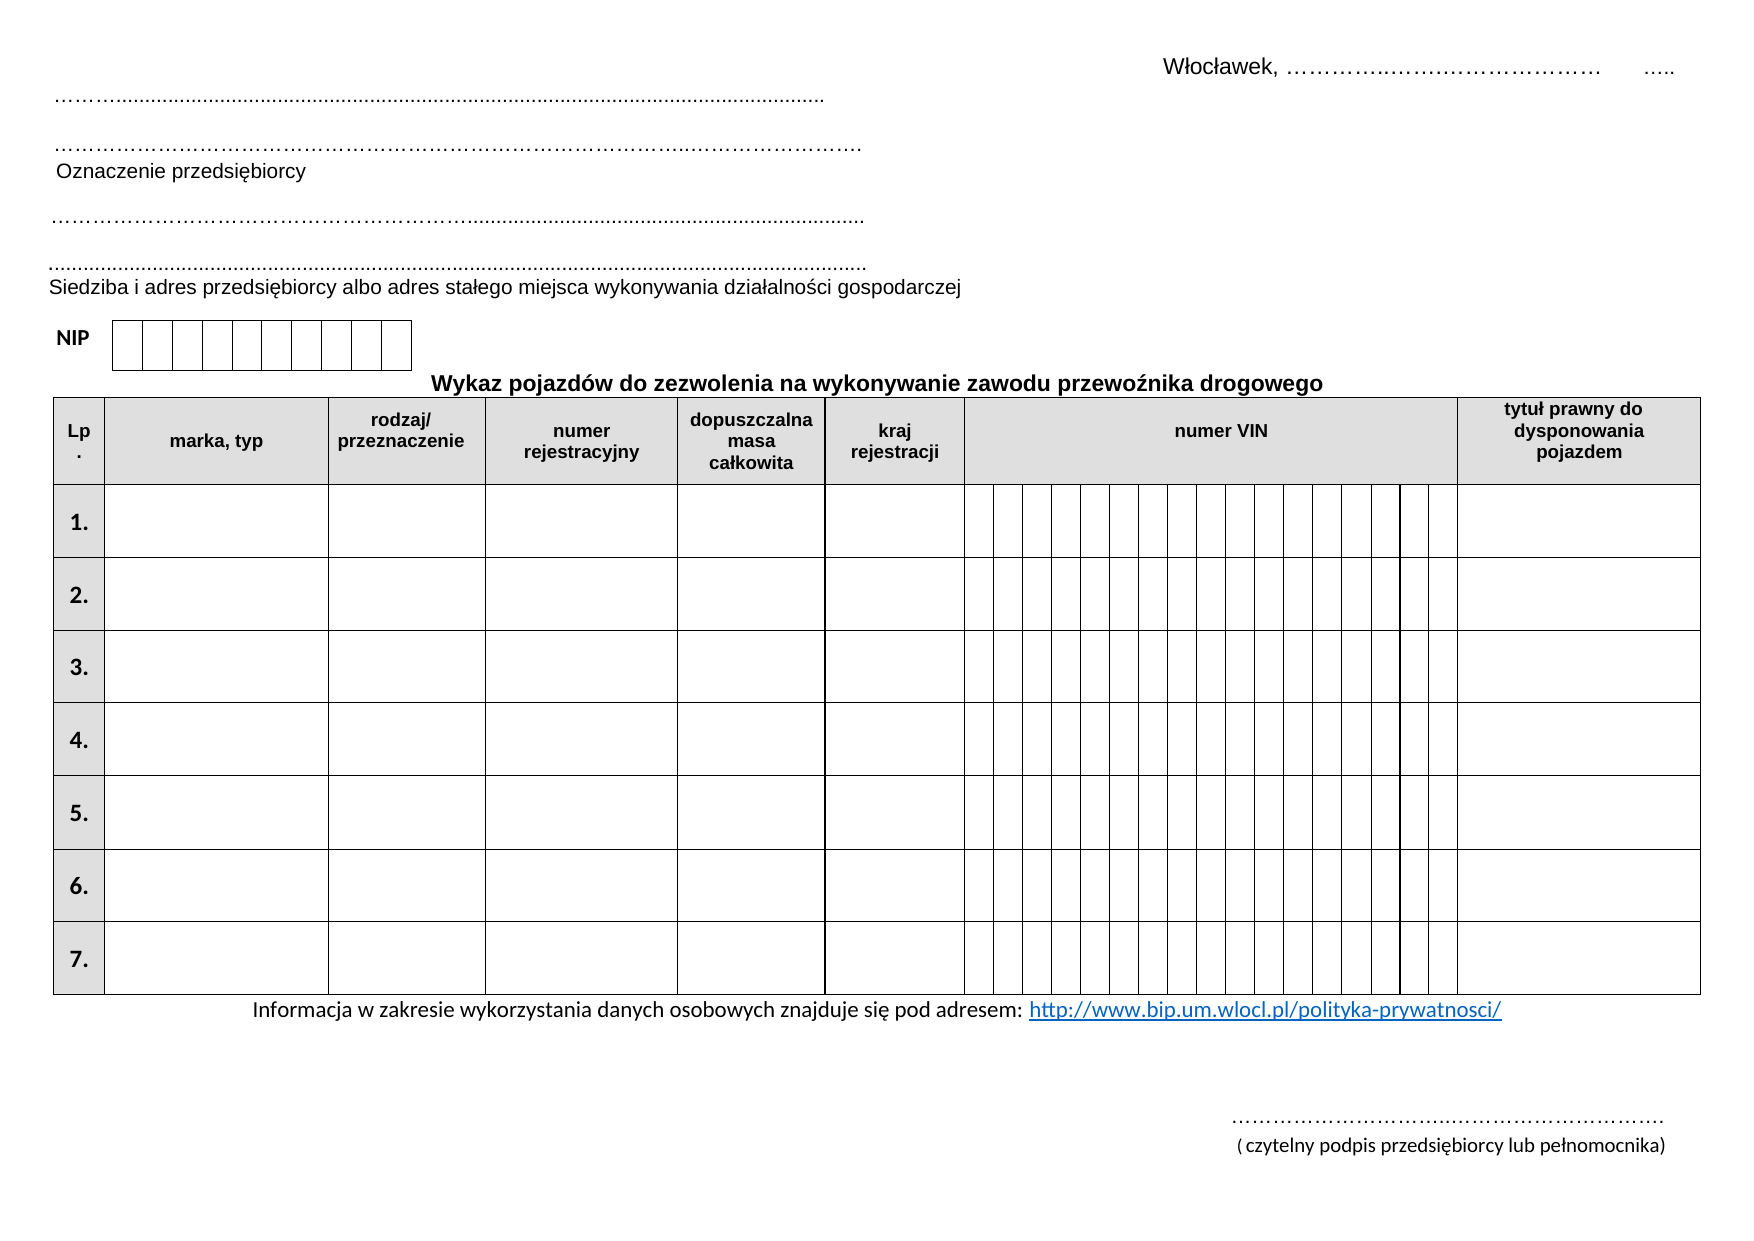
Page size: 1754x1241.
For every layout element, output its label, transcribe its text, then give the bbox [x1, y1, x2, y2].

table_cell [1372, 776, 1399, 849]
text (czytelny podpis przedsiębiorcy lub pełnomocnika) [16, 1132, 1701, 1158]
text Oznaczenie przedsiębiorcy [16, 159, 1701, 183]
table_cell [1255, 703, 1283, 775]
table_cell [1168, 776, 1196, 849]
table_cell [1168, 850, 1196, 921]
text Informacja w zakresie wykorzystania danych osobowych znajduje się pod adresem: http://www.bip.um.wlocl.pl/polityka-prywatnosci/ [53, 995, 1701, 1023]
table_cell [965, 850, 993, 921]
table_cell [486, 922, 677, 994]
table_cell [105, 631, 328, 702]
table_cell [1342, 922, 1371, 994]
table_cell [1226, 703, 1254, 775]
table_cell 3. [54, 631, 104, 702]
text Siedziba i adres przedsiębiorcy albo adres stałego miejsca wykonywania działalności gospodarczej [16, 275, 1701, 299]
table_cell [1313, 703, 1341, 775]
table_cell [1052, 703, 1080, 775]
table_cell 1. [54, 485, 104, 557]
table_cell [1372, 850, 1399, 921]
table_cell [1197, 776, 1225, 849]
table_cell [1401, 850, 1428, 921]
table_cell [1023, 850, 1051, 921]
table_cell [1284, 703, 1312, 775]
text ………………………………………………………………………………..……………………. [53, 131, 1701, 155]
table_cell [1110, 485, 1138, 557]
table_cell [1429, 485, 1457, 557]
table_header [233, 321, 261, 370]
table_cell [1023, 631, 1051, 702]
table_cell [1139, 485, 1167, 557]
table_cell [994, 850, 1022, 921]
table_cell [329, 850, 485, 921]
table_cell [1023, 776, 1051, 849]
table_cell [1023, 558, 1051, 630]
table_cell [1168, 485, 1196, 557]
table_cell [486, 631, 677, 702]
table_cell [1401, 558, 1428, 630]
table_header [382, 321, 411, 370]
table_header rodzaj/ przeznaczenie [329, 398, 485, 484]
table_cell [826, 558, 964, 630]
table_cell [1226, 776, 1254, 849]
table_cell [1081, 776, 1109, 849]
table_cell [1342, 850, 1371, 921]
table_cell [1226, 631, 1254, 702]
table_cell [329, 703, 485, 775]
table_cell [329, 776, 485, 849]
text Włocławek, …………..…….………………… …..………........................................................................................................................... [53, 53, 1701, 107]
table_header [262, 321, 291, 370]
table_cell [1226, 922, 1254, 994]
table_cell [486, 485, 677, 557]
table_cell [1401, 631, 1428, 702]
table_cell [486, 850, 677, 921]
table_cell [1458, 922, 1700, 994]
table_cell [1429, 631, 1457, 702]
table_cell [105, 485, 328, 557]
table_cell [965, 485, 993, 557]
table_cell [994, 776, 1022, 849]
table_cell [1023, 703, 1051, 775]
table_cell [1313, 850, 1341, 921]
table_cell 7. [54, 922, 104, 994]
table_cell [1081, 922, 1109, 994]
table_cell [678, 485, 824, 557]
table_cell [1284, 558, 1312, 630]
table_cell [1197, 631, 1225, 702]
table_cell [1429, 703, 1457, 775]
table_header [143, 321, 172, 370]
table_cell [1429, 850, 1457, 921]
table_header [322, 321, 351, 370]
table_cell [1372, 558, 1399, 630]
table_cell [678, 922, 824, 994]
table_cell [1052, 558, 1080, 630]
table_cell [1226, 850, 1254, 921]
table_cell [678, 558, 824, 630]
table_cell [1313, 922, 1341, 994]
table_header NIP [53, 320, 112, 370]
table_cell [1255, 485, 1283, 557]
table_cell [1372, 922, 1399, 994]
table_cell [105, 703, 328, 775]
table_cell [826, 631, 964, 702]
table_cell [1458, 850, 1700, 921]
table_cell [1429, 558, 1457, 630]
table_cell [1110, 558, 1138, 630]
table_cell [105, 558, 328, 630]
table_cell [329, 485, 485, 557]
table_cell [1110, 631, 1138, 702]
table_cell [965, 776, 993, 849]
table_cell [486, 776, 677, 849]
table_header tytuł prawny do dysponowania pojazdem [1458, 398, 1700, 484]
table_cell [994, 485, 1022, 557]
table_cell [329, 922, 485, 994]
table_cell [1139, 850, 1167, 921]
table_cell [1313, 776, 1341, 849]
table_cell [1372, 631, 1399, 702]
table_cell [1168, 558, 1196, 630]
table_cell [994, 922, 1022, 994]
table_cell [1110, 922, 1138, 994]
table_cell [1168, 631, 1196, 702]
table_cell [1168, 922, 1196, 994]
table_header Lp. [54, 398, 104, 484]
table_cell [1284, 922, 1312, 994]
table_cell [678, 703, 824, 775]
table_cell [994, 631, 1022, 702]
table_cell [965, 631, 993, 702]
table_cell [1023, 922, 1051, 994]
table_cell [1401, 485, 1428, 557]
table_header marka, typ [105, 398, 328, 484]
table_cell [678, 631, 824, 702]
table_cell [1342, 485, 1371, 557]
table_cell [965, 922, 993, 994]
table_cell [1081, 631, 1109, 702]
table_cell [1052, 485, 1080, 557]
text Wykaz pojazdów do zezwolenia na wykonywanie zawodu przewoźnika drogowego [53, 370, 1701, 397]
table_cell [1255, 631, 1283, 702]
table_cell [1458, 485, 1700, 557]
table_cell [994, 703, 1022, 775]
table_header [292, 321, 321, 370]
table_cell [826, 850, 964, 921]
table_cell [1313, 631, 1341, 702]
table_cell [1139, 776, 1167, 849]
table_cell [329, 631, 485, 702]
table_cell [105, 776, 328, 849]
table_cell [1401, 703, 1428, 775]
table_cell [1168, 703, 1196, 775]
table_cell [1110, 850, 1138, 921]
table_cell [1081, 703, 1109, 775]
table_cell [1342, 776, 1371, 849]
table_cell [1284, 485, 1312, 557]
table_cell 6. [54, 850, 104, 921]
table_cell [1197, 922, 1225, 994]
table_cell [965, 558, 993, 630]
table_header kraj rejestracji [826, 398, 964, 484]
table_cell [678, 776, 824, 849]
table_cell [1110, 703, 1138, 775]
table_cell [1197, 850, 1225, 921]
table_cell [1342, 631, 1371, 702]
table_cell [1372, 485, 1399, 557]
table_cell [1197, 558, 1225, 630]
table_cell [678, 850, 824, 921]
table_cell [1458, 703, 1700, 775]
table_cell [1139, 703, 1167, 775]
table_cell [1284, 776, 1312, 849]
table_cell [1197, 703, 1225, 775]
table_cell [1372, 703, 1399, 775]
table_cell [1139, 922, 1167, 994]
table_cell [1401, 776, 1428, 849]
table_cell [1429, 922, 1457, 994]
table_cell [486, 558, 677, 630]
table_cell [1342, 703, 1371, 775]
table_cell [1342, 558, 1371, 630]
table_cell [1284, 850, 1312, 921]
table_cell [1458, 558, 1700, 630]
table_cell [1255, 776, 1283, 849]
table_cell [1313, 485, 1341, 557]
table_cell [1023, 485, 1051, 557]
table_header [203, 321, 232, 370]
table_cell [1052, 776, 1080, 849]
table_cell [1139, 631, 1167, 702]
table_cell [329, 558, 485, 630]
table_cell [105, 850, 328, 921]
table_cell [1226, 485, 1254, 557]
table_header dopuszczalna masa całkowita [678, 398, 824, 484]
table_cell 2. [54, 558, 104, 630]
table_cell 4. [54, 703, 104, 775]
table_cell [826, 703, 964, 775]
table_cell [1081, 850, 1109, 921]
table_cell [1458, 631, 1700, 702]
table_header [173, 321, 202, 370]
table_cell [1429, 776, 1457, 849]
table_cell [965, 703, 993, 775]
table_header numer rejestracyjny [486, 398, 677, 484]
table_cell [1284, 631, 1312, 702]
table_cell [1255, 558, 1283, 630]
table_cell [1081, 485, 1109, 557]
table_cell [994, 558, 1022, 630]
table_cell 5. [54, 776, 104, 849]
table_cell [1110, 776, 1138, 849]
table_cell [1255, 922, 1283, 994]
table_cell [1052, 631, 1080, 702]
text .............................................................................................................................................. [16, 248, 1701, 275]
table_cell [1052, 922, 1080, 994]
table_header [352, 321, 381, 370]
table_cell [826, 922, 964, 994]
table_cell [1139, 558, 1167, 630]
table_cell [1401, 922, 1428, 994]
table_header numer VIN [965, 398, 1457, 484]
table_cell [1255, 850, 1283, 921]
text …………………………..…………………………. [53, 1104, 1701, 1128]
table_cell [1313, 558, 1341, 630]
table_cell [1458, 776, 1700, 849]
table_cell [826, 776, 964, 849]
table_cell [826, 485, 964, 557]
table_cell [1197, 485, 1225, 557]
table_cell [486, 703, 677, 775]
table_cell [1226, 558, 1254, 630]
table_header [113, 321, 142, 370]
table_cell [1052, 850, 1080, 921]
table_cell [105, 922, 328, 994]
text ……………………………………………………..................................................................... [16, 204, 1701, 228]
table_cell [1081, 558, 1109, 630]
